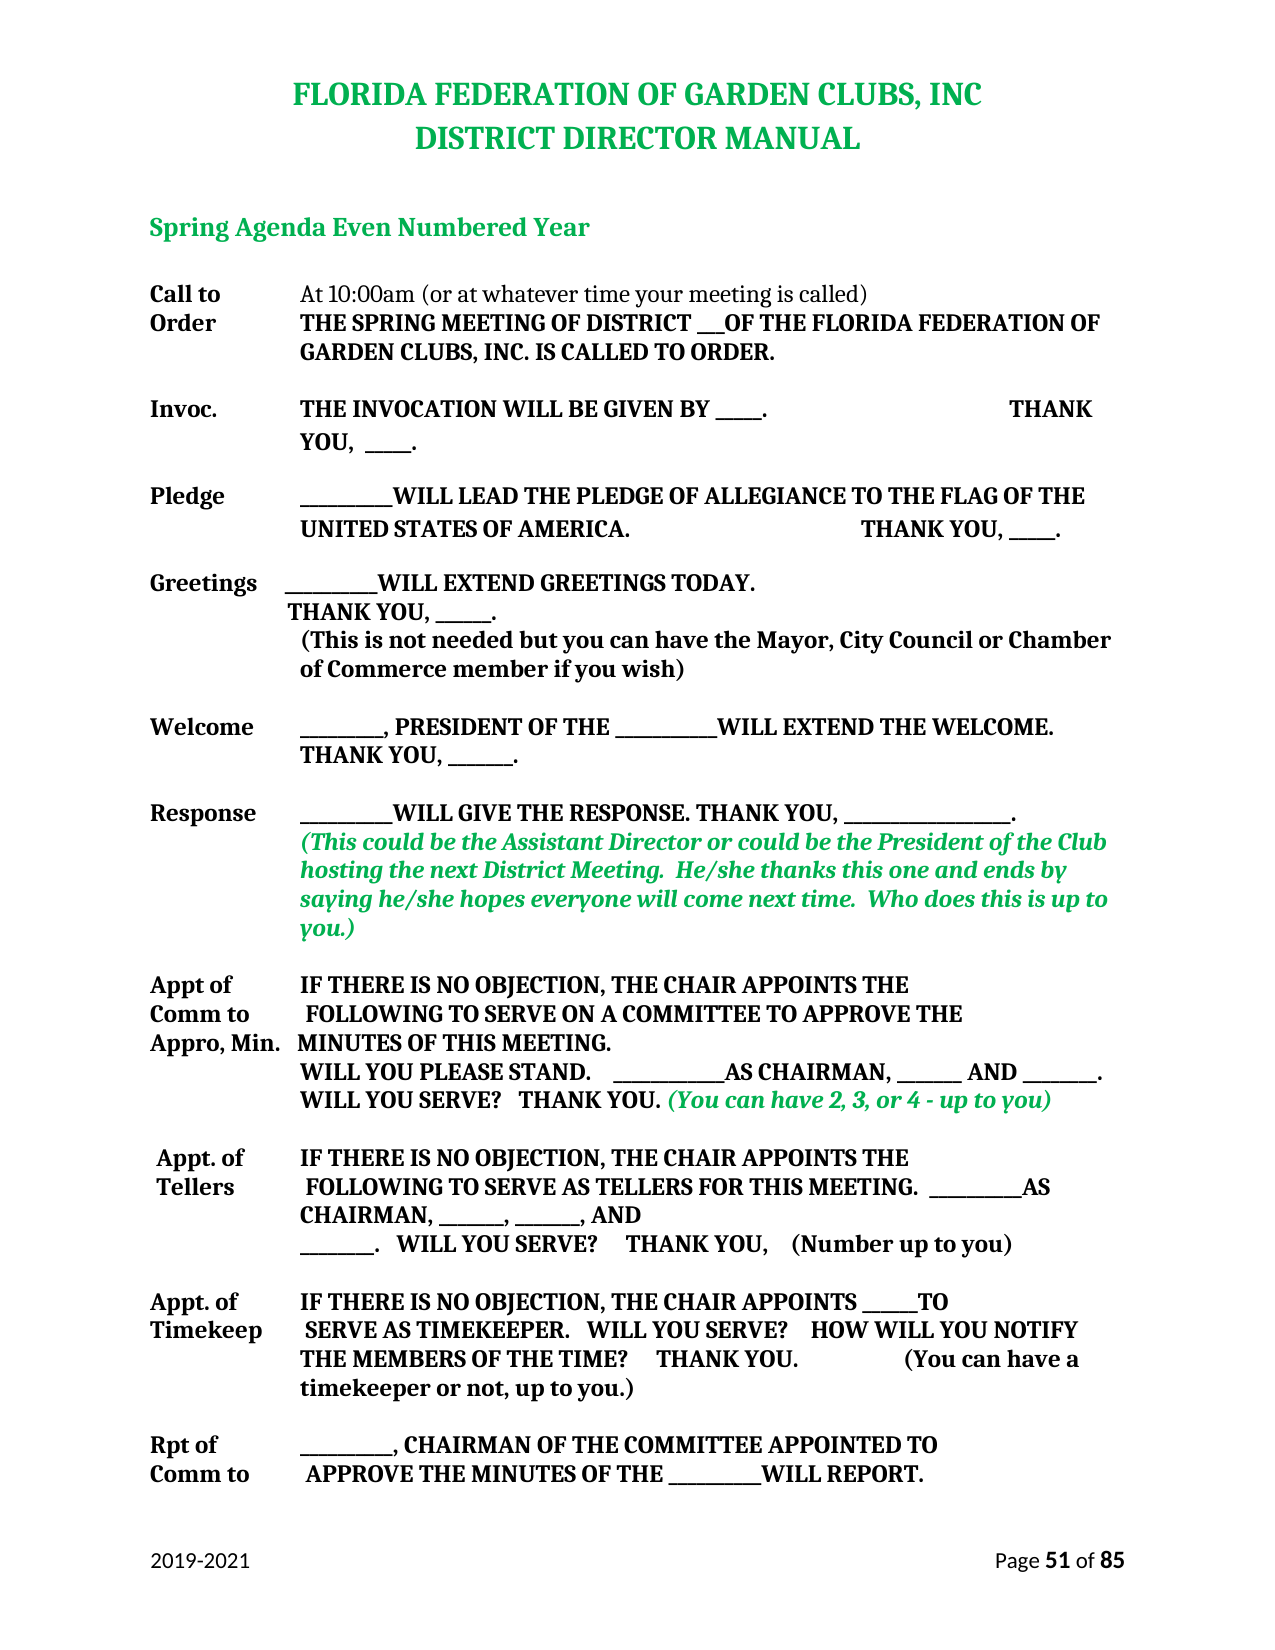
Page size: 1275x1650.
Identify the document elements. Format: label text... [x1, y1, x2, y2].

text Timekeep SERVE AS TIMEKEEPER. WILL YOU SERVE? HOW WILL YOU NOTIFY THE MEMBERS OF THE TIME? THANK YOU. (You can have a timekeeper or not, up to you.) [150, 1316, 1125, 1402]
text WILL YOU PLEASE STAND. ____________AS CHAIRMAN, _______ AND ________. [300, 1057, 1125, 1086]
text Comm to FOLLOWING TO SERVE ON A COMMITTEE TO APPROVE THE [150, 1000, 1125, 1029]
text Greetings __________WILL EXTEND GREETINGS TODAY. [150, 569, 1125, 597]
text Pledge __________WILL LEAD THE PLEDGE OF ALLEGIANCE TO THE FLAG OF THE UNITED STATES OF AMERICA. THANK YOU, _____. [150, 482, 1125, 543]
text Comm to APPROVE THE MINUTES OF THE __________WILL REPORT. [150, 1460, 1125, 1489]
text Welcome _________, PRESIDENT OF THE ___________WILL EXTEND THE WELCOME. THANK YOU, _______. [150, 712, 1125, 770]
text Appro, Min. MINUTES OF THIS MEETING. [150, 1029, 1125, 1057]
text Response __________WILL GIVE THE RESPONSE. THANK YOU, __________________. [150, 799, 1125, 827]
text THANK YOU, ______. [150, 597, 1125, 626]
text Call to At 10:00am (or at whatever time your meeting is called) [150, 280, 1125, 309]
text (This could be the Assistant Director or could be the President of the Club hosting the next District Meeting. He/she thanks this one and ends by saying he/she hopes everyone will come next time. Who does this is up to you.) [300, 827, 1125, 942]
text Order THE SPRING MEETING OF DISTRICT ___OF THE FLORIDA FEDERATION OF GARDEN CLUBS, INC. IS CALLED TO ORDER. [150, 309, 1125, 366]
text ________. WILL YOU SERVE? THANK YOU, (Number up to you) [150, 1230, 1125, 1259]
text WILL YOU SERVE? THANK YOU. (You can have 2, 3, or 4 - up to you) [300, 1086, 1125, 1115]
subtitle Spring Agenda Even Numbered Year [150, 212, 1125, 243]
text Invoc. THE INVOCATION WILL BE GIVEN BY _____. THANK YOU, _____. [150, 395, 1125, 457]
text Appt of IF THERE IS NO OBJECTION, THE CHAIR APPOINTS THE [150, 971, 1125, 1000]
text (This is not needed but you can have the Mayor, City Council or Chamber of Commerce member if you wish) [300, 626, 1125, 684]
text Tellers FOLLOWING TO SERVE AS TELLERS FOR THIS MEETING. __________AS CHAIRMAN, _______, _______, AND [156, 1172, 1125, 1230]
text Rpt of __________, CHAIRMAN OF THE COMMITTEE APPOINTED TO [150, 1431, 1125, 1460]
text Appt. of IF THERE IS NO OBJECTION, THE CHAIR APPOINTS ______TO [150, 1287, 1125, 1316]
text Appt. of IF THERE IS NO OBJECTION, THE CHAIR APPOINTS THE [156, 1144, 1125, 1172]
